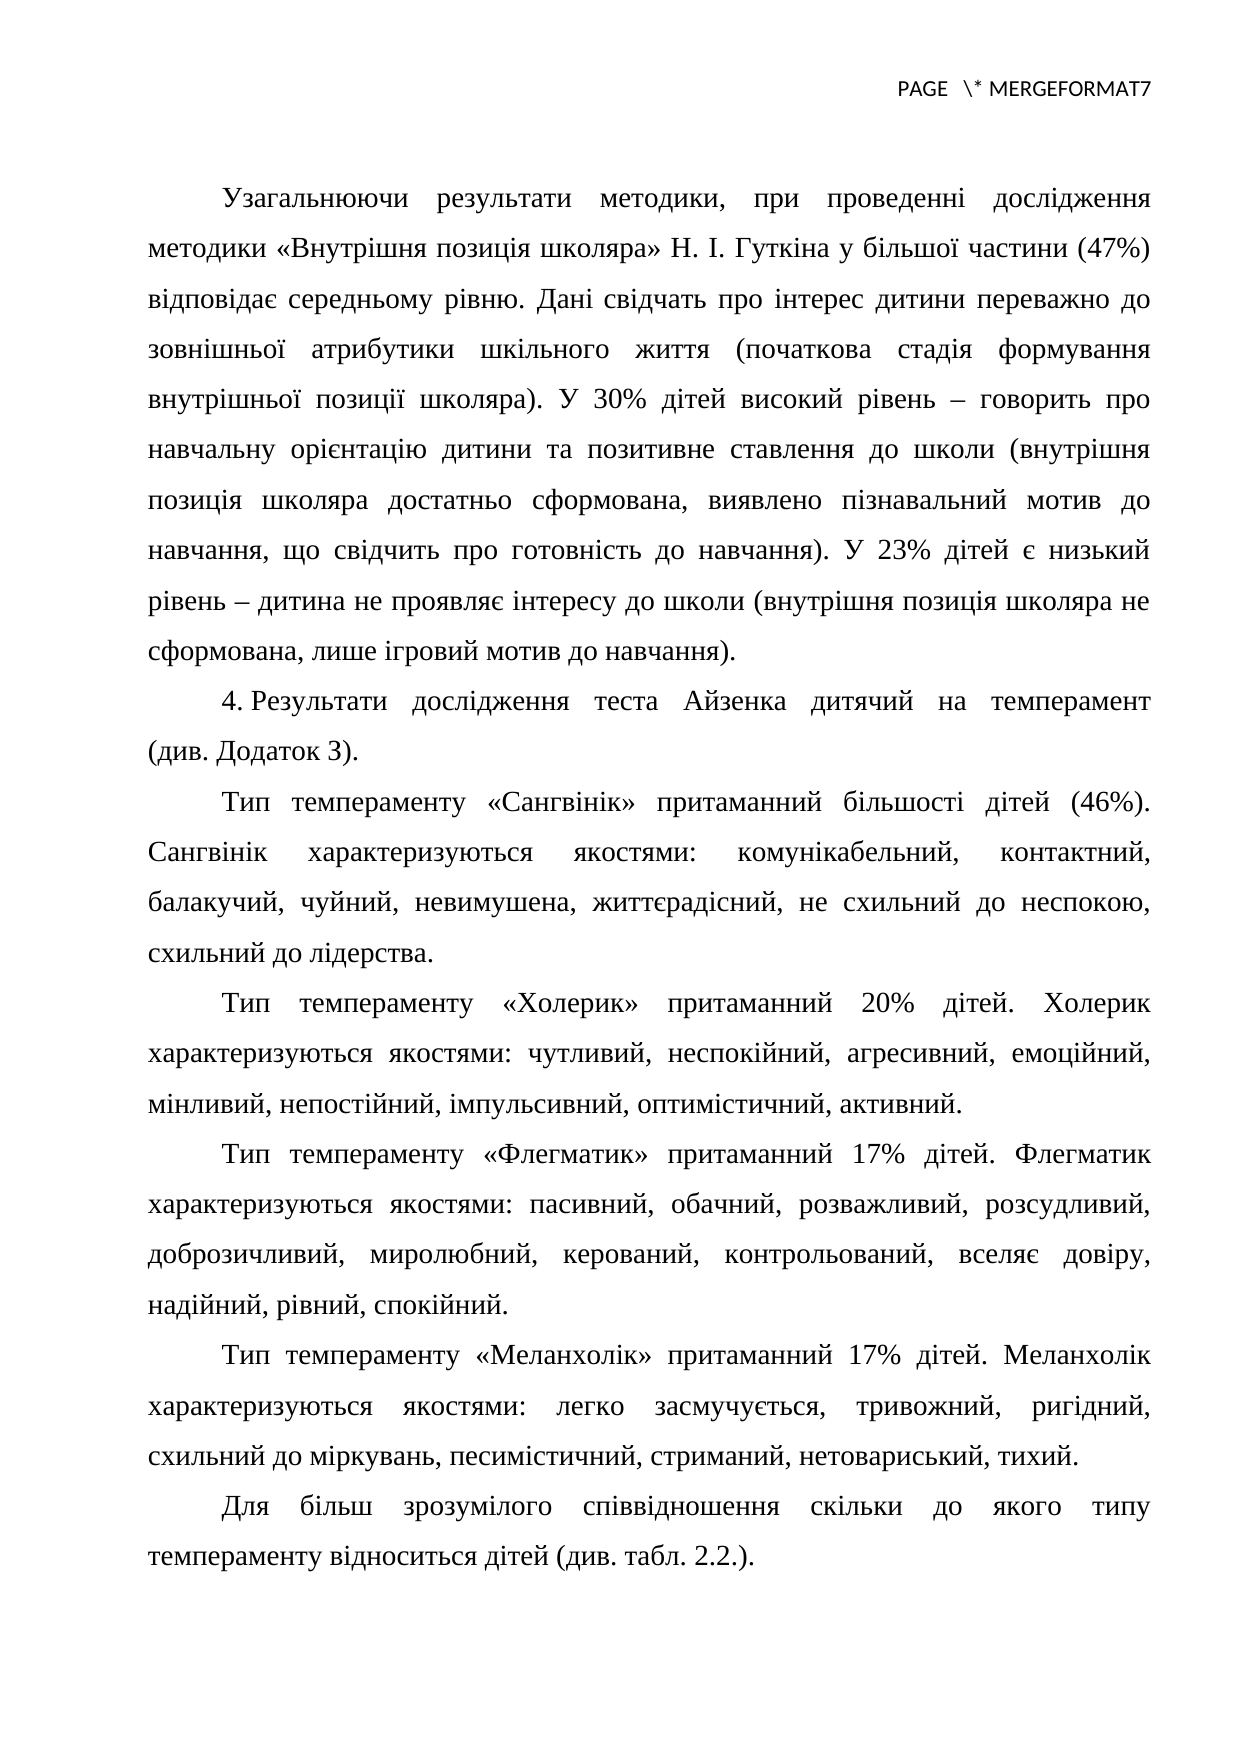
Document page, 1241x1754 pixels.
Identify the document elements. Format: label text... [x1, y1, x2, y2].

text 4. Результати дослідження теста Айзенка дитячий на темперамент (див. Додаток З). [148, 683, 1152, 767]
text Тип темпераменту «Меланхолік» притаманний 17% дітей. Меланхолік характеризуються якостями: легко засмучується, тривожний, ригідний, схильний до міркувань, песимістичний, стриманий, нетовариський, тихий. [148, 1337, 1152, 1471]
text Узагальнюючи результати методики, при проведенні дослідження методики «Внутрішня позиція школяра» Н. І. Гуткіна у більшої частини (47%) відповідає середньому рівню. Дані свідчать про інтерес дитини переважно до зовнішньої атрибутики шкільного життя (початкова стадія формування внутрішньої позиції школяра). У 30% дітей високий рівень – говорить про навчальну орієнтацію дитини та позитивне ставлення до школи (внутрішня позиція школяра достатньо сформована, виявлено пізнавальний мотив до навчання, що свідчить про готовність до навчання). У 23% дітей є низький рівень – дитина не проявляє інтересу до школи (внутрішня позиція школяра не сформована, лише ігровий мотив до навчання). [148, 180, 1152, 666]
text Тип темпераменту «Флегматик» притаманний 17% дітей. Флегматик характеризуються якостями: пасивний, обачний, розважливий, розсудливий, доброзичливий, миролюбний, керований, контрольований, вселяє довіру, надійний, рівний, спокійний. [148, 1136, 1152, 1321]
text Тип темпераменту «Холерик» притаманний 20% дітей. Холерик характеризуються якостями: чутливий, неспокійний, агресивний, емоційний, мінливий, непостійний, імпульсивний, оптимістичний, активний. [148, 985, 1152, 1119]
text Тип темпераменту «Сангвінік» притаманний більшості дітей (46%). Сангвінік характеризуються якостями: комунікабельний, контактний, балакучий, чуйний, невимушена, життєрадісний, не схильний до неспокою, схильний до лідерства. [148, 784, 1152, 968]
text Для більш зрозумілого співвідношення скільки до якого типу темпераменту відноситься дітей (див. табл. 2.2.). [148, 1488, 1152, 1572]
